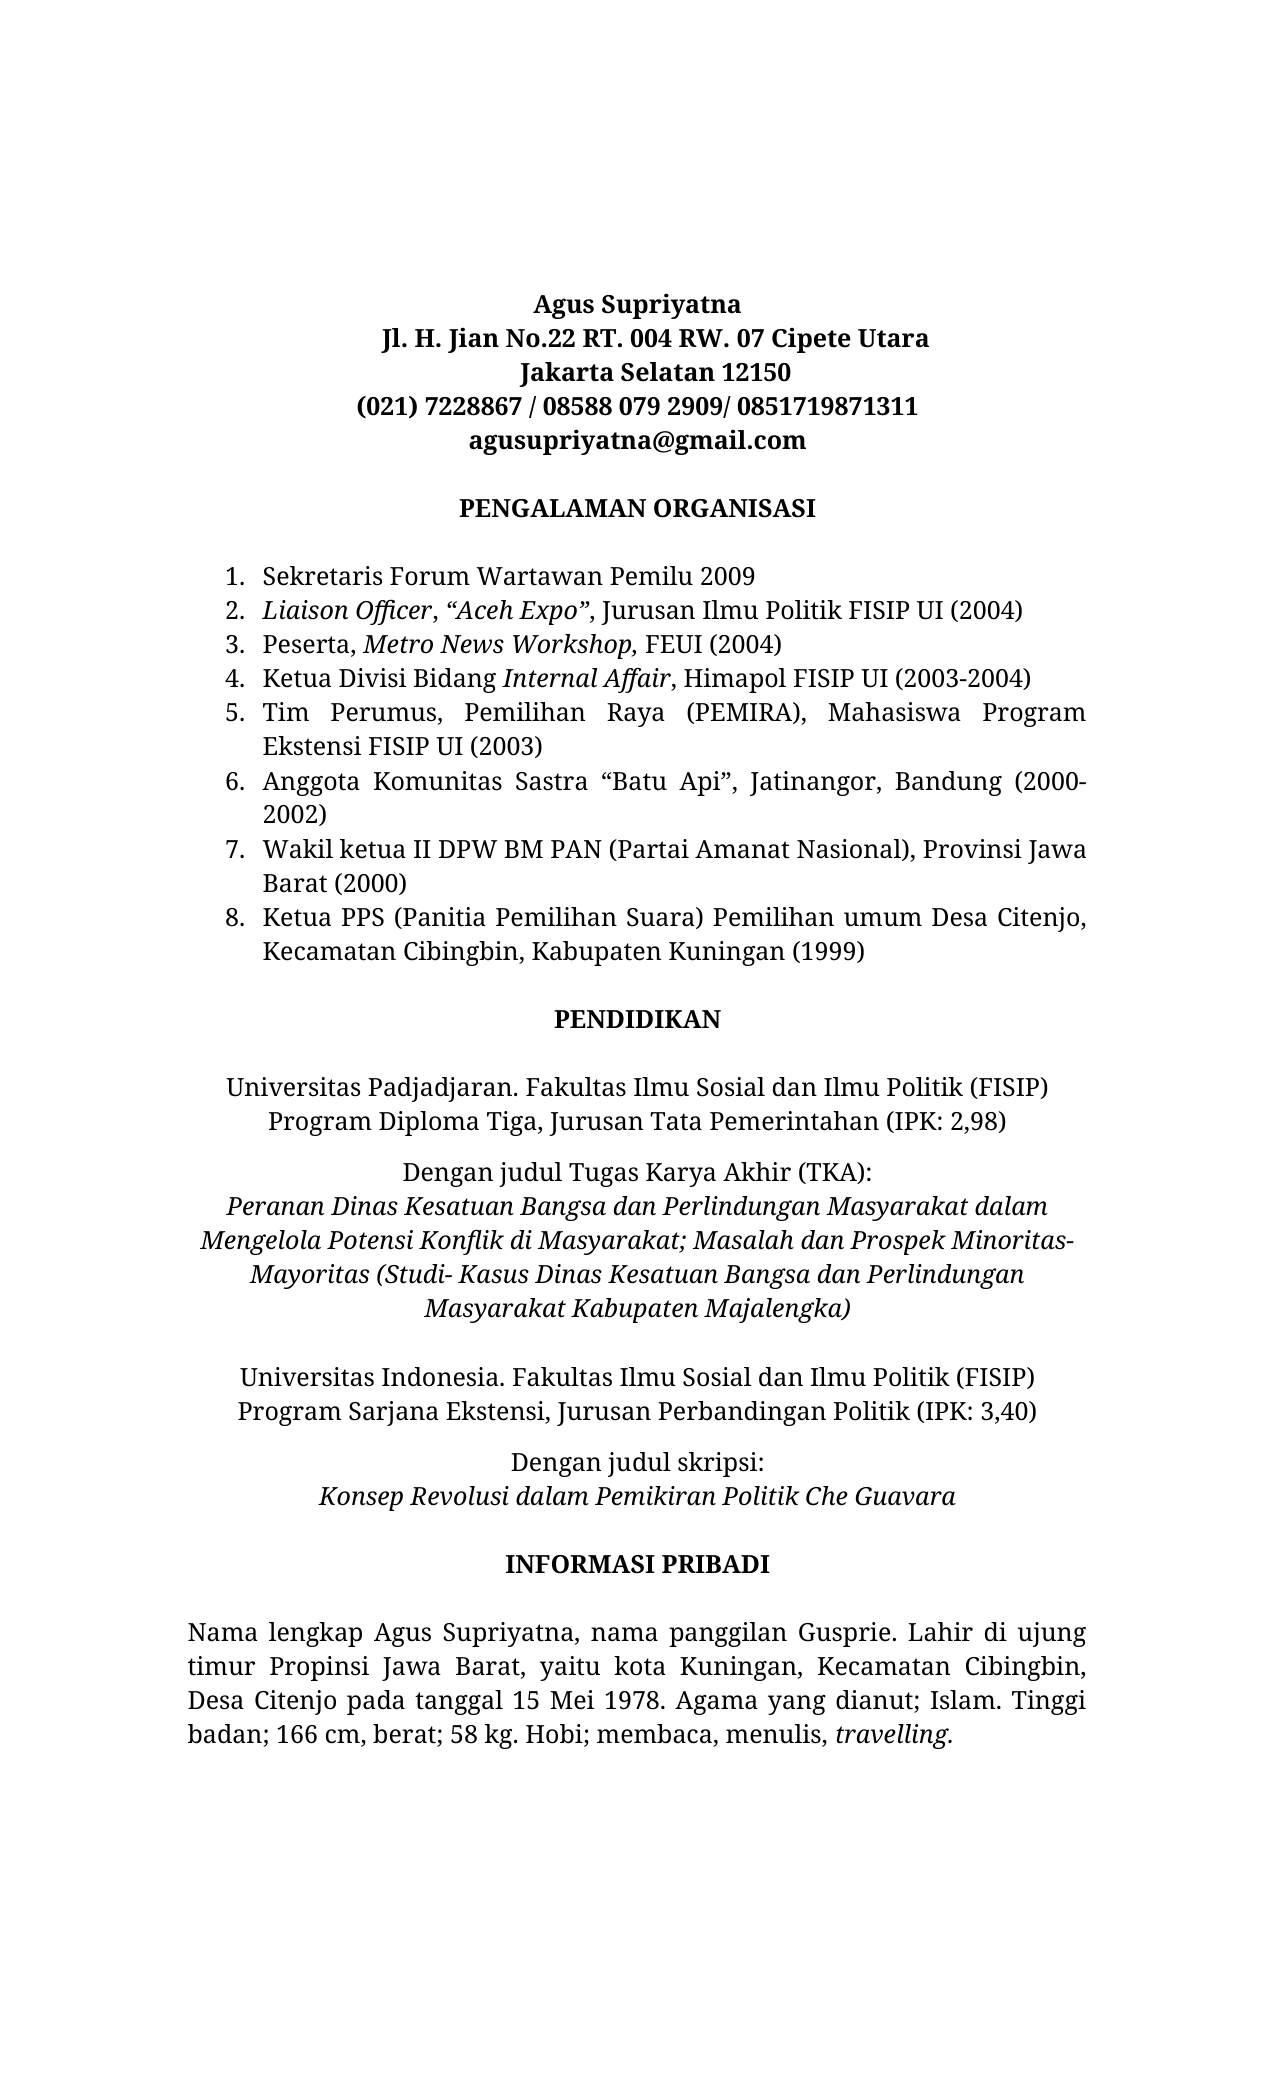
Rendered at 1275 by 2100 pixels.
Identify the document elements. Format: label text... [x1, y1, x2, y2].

list Anggota Komunitas Sastra “Batu Api”, Jatinangor, Bandung (2000-2002) [225, 763, 1087, 831]
title Peranan Dinas Kesatuan Bangsa dan Perlindungan Masyarakat dalam Mengelola Potensi Konflik di Masyarakat; Masalah dan Prospek Minoritas-Mayoritas (Studi- Kasus Dinas Kesatuan Bangsa dan Perlindungan Masyarakat Kabupaten Majalengka) [187, 1189, 1087, 1325]
title PENDIDIKAN [187, 1002, 1087, 1036]
list Ketua Divisi Bidang Internal Affair, Himapol FISIP UI (2003-2004) [225, 661, 1087, 695]
text agusupriyatna@gmail.com [187, 422, 1087, 457]
list Liaison Officer, “Aceh Expo”, Jurusan Ilmu Politik FISIP UI (2004) [225, 593, 1087, 627]
title PENGALAMAN ORGANISASI [187, 491, 1087, 525]
title Dengan judul Tugas Karya Akhir (TKA): [187, 1155, 1087, 1189]
title Konsep Revolusi dalam Pemikiran Politik Che Guavara [187, 1478, 1087, 1512]
text Nama lengkap Agus Supriyatna, nama panggilan Gusprie. Lahir di ujung timur Propinsi Jawa Barat, yaitu kota Kuningan, Kecamatan Cibingbin, Desa Citenjo pada tanggal 15 Mei 1978. Agama yang dianut; Islam. Tinggi badan; 166 cm, berat; 58 kg. Hobi; membaca, menulis, travelling. [187, 1614, 1087, 1751]
list Ketua PPS (Panitia Pemilihan Suara) Pemilihan umum Desa Citenjo, Kecamatan Cibingbin, Kabupaten Kuningan (1999) [225, 899, 1087, 967]
list Peserta, Metro News Workshop, FEUI (2004) [225, 627, 1087, 661]
subtitle Jakarta Selatan 12150 [187, 354, 1124, 388]
title Agus Supriyatna [187, 286, 1087, 320]
subtitle Jl. H. Jian No.22 RT. 004 RW. 07 Cipete Utara [187, 320, 1124, 354]
title Dengan judul skripsi: [187, 1444, 1087, 1478]
title INFORMASI PRIBADI [187, 1546, 1087, 1581]
title Universitas Padjadjaran. Fakultas Ilmu Sosial dan Ilmu Politik (FISIP) [187, 1070, 1087, 1104]
title Universitas Indonesia. Fakultas Ilmu Sosial dan Ilmu Politik (FISIP) [187, 1359, 1087, 1393]
title Program Diploma Tiga, Jurusan Tata Pemerintahan (IPK: 2,98) [187, 1104, 1087, 1138]
title Program Sarjana Ekstensi, Jurusan Perbandingan Politik (IPK: 3,40) [187, 1393, 1087, 1427]
list Tim Perumus, Pemilihan Raya (PEMIRA), Mahasiswa Program Ekstensi FISIP UI (2003) [225, 695, 1087, 763]
list Sekretaris Forum Wartawan Pemilu 2009 [225, 559, 1087, 593]
list Wakil ketua II DPW BM PAN (Partai Amanat Nasional), Provinsi Jawa Barat (2000) [225, 831, 1087, 899]
text (021) 7228867 / 08588 079 2909/ 0851719871311 [187, 388, 1087, 422]
